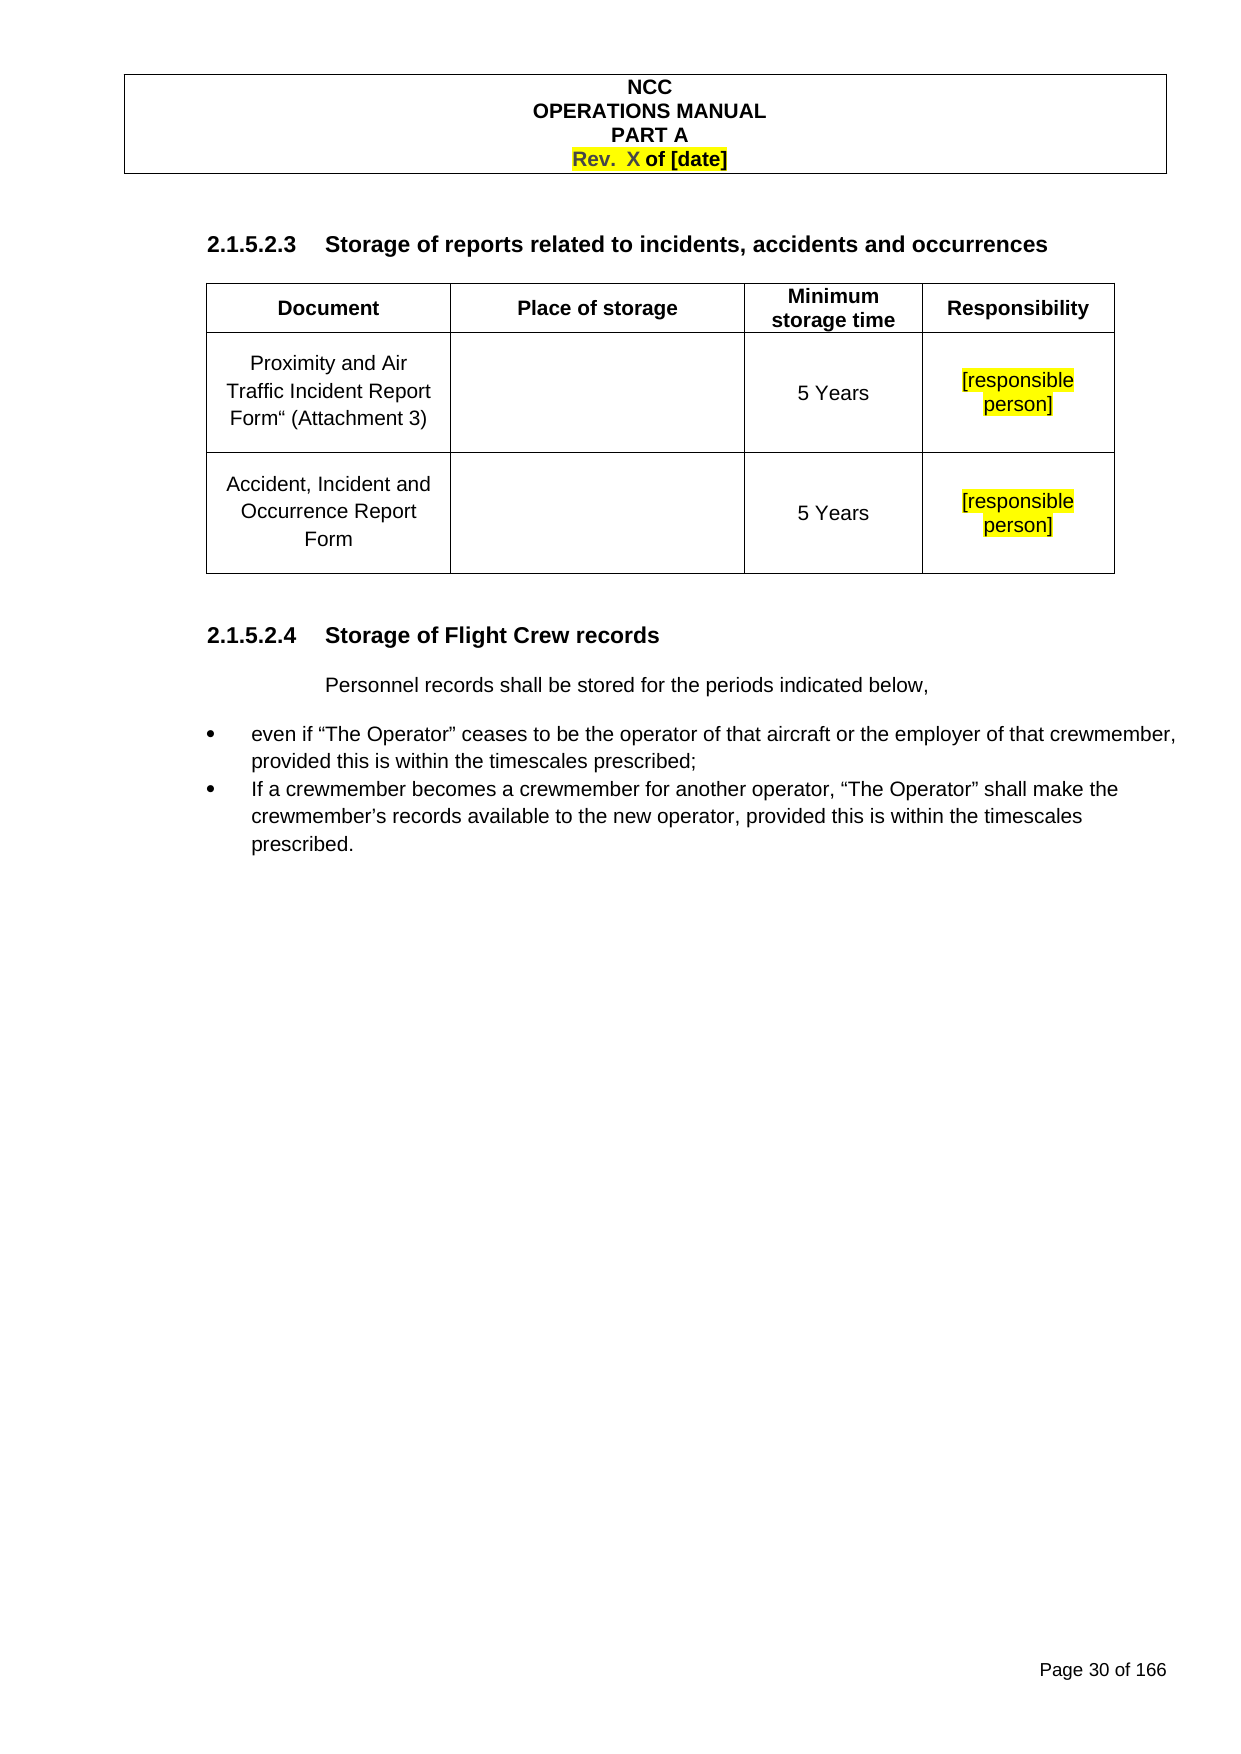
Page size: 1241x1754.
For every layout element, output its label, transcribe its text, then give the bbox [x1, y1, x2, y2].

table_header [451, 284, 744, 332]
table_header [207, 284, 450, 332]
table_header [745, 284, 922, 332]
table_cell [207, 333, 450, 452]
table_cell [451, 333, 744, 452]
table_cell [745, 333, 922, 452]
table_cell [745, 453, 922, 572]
text If a crewmember becomes a crewmember for another operator, “The Operator” shall make the crewmember’s records available to the new operator, provided this is within the timescales prescribed. [207, 777, 1181, 856]
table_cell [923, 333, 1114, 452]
text even if “The Operator” ceases to be the operator of that aircraft or the employer of that crewmember, provided this is within the timescales prescribed; [207, 721, 1181, 773]
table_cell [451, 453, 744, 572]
subtitle Storage of Flight Crew records [207, 622, 1181, 648]
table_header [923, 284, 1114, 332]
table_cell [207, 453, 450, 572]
subtitle Storage of reports related to incidents, accidents and occurrences [207, 231, 1181, 258]
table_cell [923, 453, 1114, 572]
text Personnel records shall be stored for the periods indicated below, [325, 673, 1181, 697]
